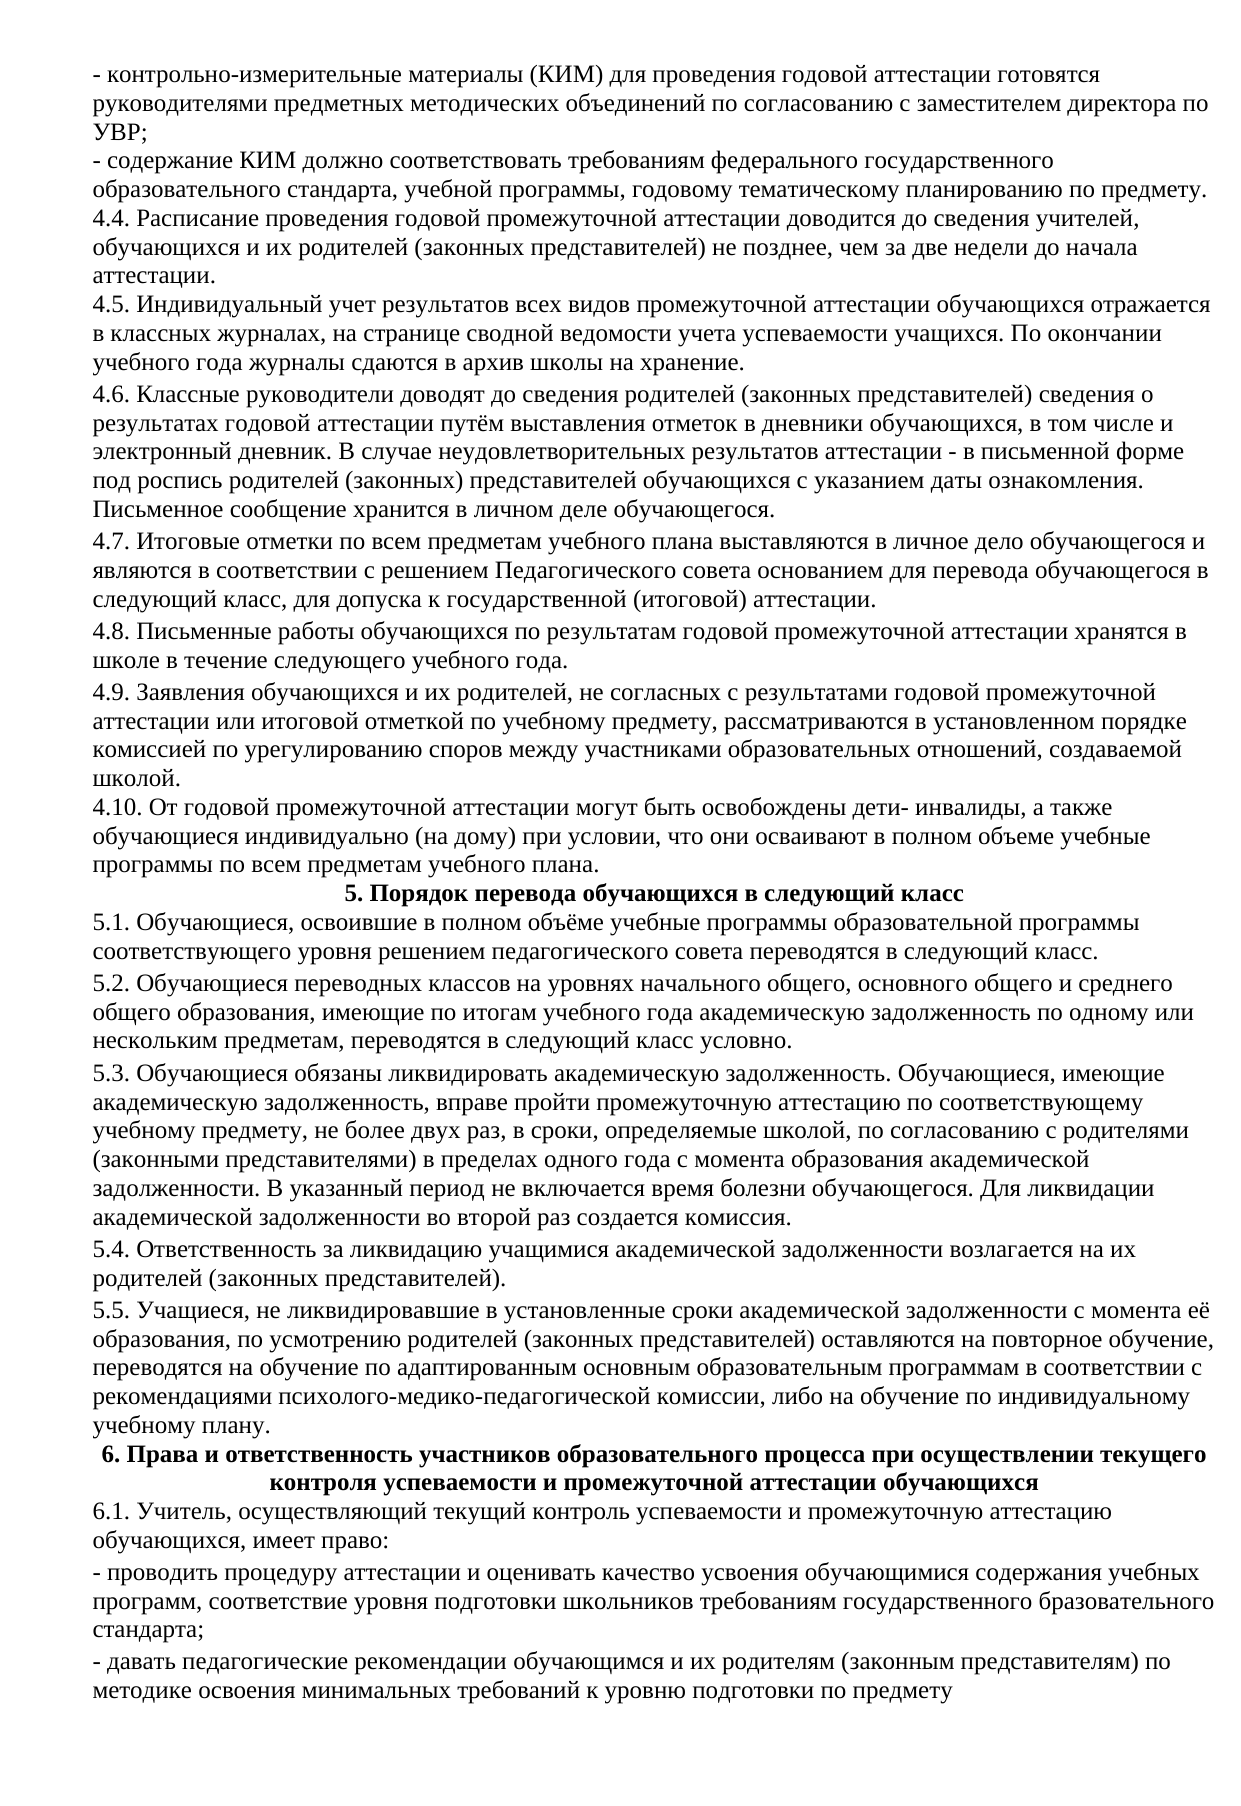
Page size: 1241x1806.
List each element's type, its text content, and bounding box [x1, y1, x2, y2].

text 4.9. Заявления обучающихся и их родителей, не согласных с результатами годовой промежуточной аттестации или итоговой отметкой по учебному предмету, рассматриваются в установленном порядке комиссией по урегулированию споров между участниками образовательных отношений, создаваемой школой. [92, 677, 1216, 792]
text 4.10. От годовой промежуточной аттестации могут быть освобождены дети- инвалиды, а также обучающиеся индивидуально (на дому) при условии, что они осваивают в полном объеме учебные программы по всем предметам учебного плана. [92, 792, 1216, 878]
text 4.6. Классные руководители доводят до сведения родителей (законных представителей) сведения о результатах годовой аттестации путём выставления отметок в дневники обучающихся, в том числе и электронный дневник. В случае неудовлетворительных результатов аттестации - в письменной форме под роспись родителей (законных) представителей обучающихся с указанием даты ознакомления. Письменное сообщение хранится в личном деле обучающегося. [92, 379, 1216, 523]
text 5.4. Ответственность за ликвидацию учащимися академической задолженности возлагается на их родителей (законных представителей). [92, 1234, 1216, 1291]
text 6. Права и ответственность участников образовательного процесса при осуществлении текущего контроля успеваемости и промежуточной аттестации обучающихся [92, 1439, 1216, 1496]
text - проводить процедуру аттестации и оценивать качество усвоения обучающимися содержания учебных программ, соответствие уровня подготовки школьников требованиям государственного бразовательного стандарта; [92, 1557, 1216, 1643]
text - содержание КИМ должно соответствовать требованиям федерального государственного образовательного стандарта, учебной программы, годовому тематическому планированию по предмету. [92, 145, 1216, 203]
text 5.1. Обучающиеся, освоившие в полном объёме учебные программы образовательной программы соответствующего уровня решением педагогического совета переводятся в следующий класс. [92, 907, 1216, 964]
text 5.5. Учащиеся, не ликвидировавшие в установленные сроки академической задолженности с момента её образования, по усмотрению родителей (законных представителей) оставляются на повторное обучение, переводятся на обучение по адаптированным основным образовательным программам в соответствии с рекомендациями психолого-медико-педагогической комиссии, либо на обучение по индивидуальному учебному плану. [92, 1295, 1216, 1439]
text 6.1. Учитель, осуществляющий текущий контроль успеваемости и промежуточную аттестацию обучающихся, имеет право: [92, 1496, 1216, 1554]
text 4.5. Индивидуальный учет результатов всех видов промежуточной аттестации обучающихся отражается в классных журналах, на странице сводной ведомости учета успеваемости учащихся. По окончании учебного года журналы сдаются в архив школы на хранение. [92, 289, 1216, 375]
text - контрольно-измерительные материалы (КИМ) для проведения годовой аттестации готовятся руководителями предметных методических объединений по согласованию с заместителем директора по УВР; [92, 59, 1216, 145]
text 4.7. Итоговые отметки по всем предметам учебного плана выставляются в личное дело обучающегося и являются в соответствии с решением Педагогического совета основанием для перевода обучающегося в следующий класс, для допуска к государственной (итоговой) аттестации. [92, 526, 1216, 612]
text 5.3. Обучающиеся обязаны ликвидировать академическую задолженность. Обучающиеся, имеющие академическую задолженность, вправе пройти промежуточную аттестацию по соответствующему учебному предмету, не более двух раз, в сроки, определяемые школой, по согласованию с родителями (законными представителями) в пределах одного года с момента образования академической задолженности. В указанный период не включается время болезни обучающегося. Для ликвидации академической задолженности во второй раз создается комиссия. [92, 1058, 1216, 1230]
text 4.4. Расписание проведения годовой промежуточной аттестации доводится до сведения учителей, обучающихся и их родителей (законных представителей) не позднее, чем за две недели до начала аттестации. [92, 203, 1216, 289]
text 5.2. Обучающиеся переводных классов на уровнях начального общего, основного общего и среднего общего образования, имеющие по итогам учебного года академическую задолженность по одному или нескольким предметам, переводятся в следующий класс условно. [92, 968, 1216, 1054]
text - давать педагогические рекомендации обучающимся и их родителям (законным представителям) по методике освоения минимальных требований к уровню подготовки по предмету [92, 1646, 1216, 1704]
text 4.8. Письменные работы обучающихся по результатам годовой промежуточной аттестации хранятся в школе в течение следующего учебного года. [92, 616, 1216, 673]
text 5. Порядок перевода обучающихся в следующий класс [92, 878, 1216, 907]
